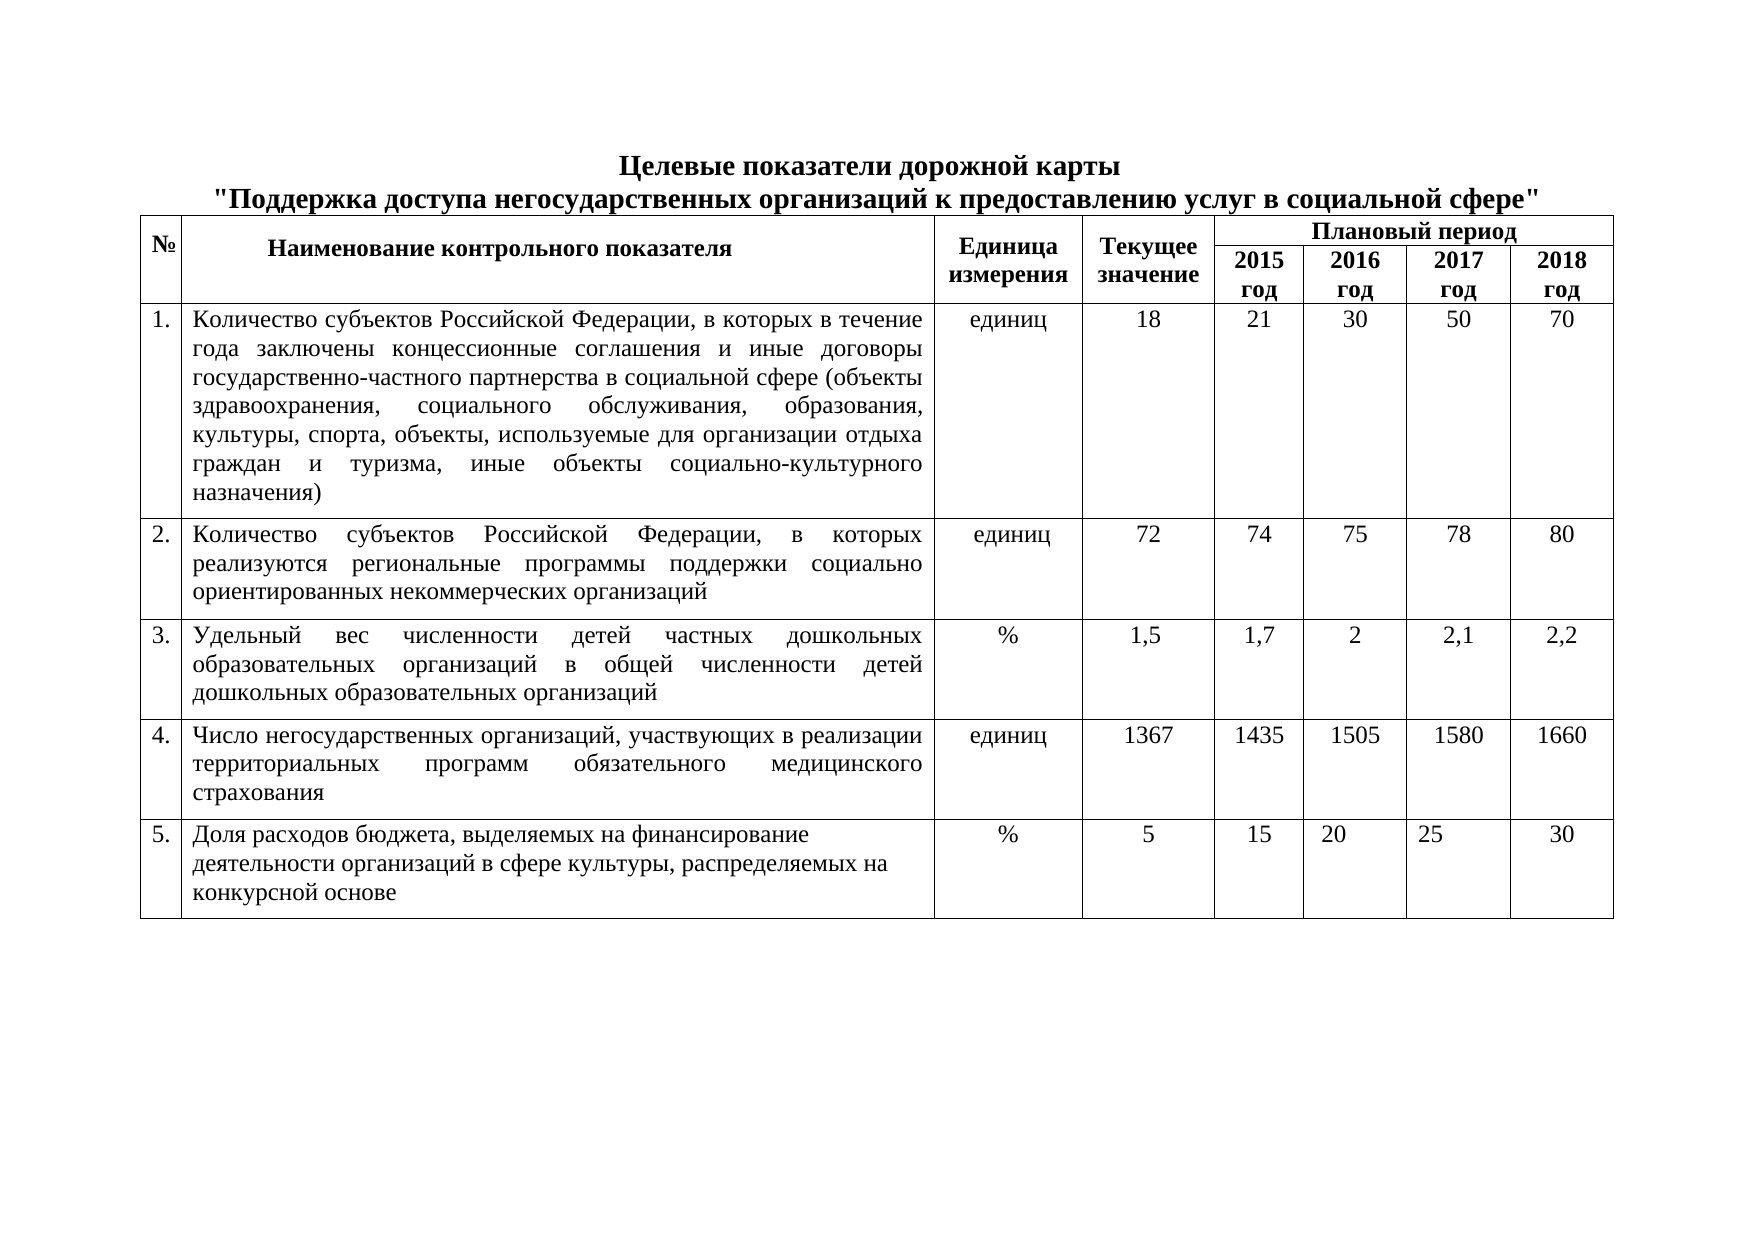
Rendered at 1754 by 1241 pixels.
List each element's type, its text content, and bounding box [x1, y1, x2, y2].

table_cell 1367 [1083, 720, 1214, 818]
table_cell 2 [1304, 620, 1406, 719]
table_cell 70 [1511, 304, 1613, 518]
table_cell единиц [935, 304, 1082, 518]
table_cell [141, 720, 181, 818]
table_cell Количество субъектов Российской Федерации, в которых реализуются региональные программы поддержки социально ориентированных некоммерческих организаций [182, 519, 934, 619]
table_cell 2015 год [1215, 246, 1303, 303]
table_cell 1505 [1304, 720, 1406, 818]
table_cell 72 [1083, 519, 1214, 619]
table_cell 1435 [1215, 720, 1303, 818]
table_cell 1,5 [1083, 620, 1214, 719]
table_cell [141, 519, 181, 619]
table_cell 2,1 [1407, 620, 1510, 719]
table_header Единица измерения [935, 216, 1082, 303]
table_cell % [935, 820, 1082, 918]
table_header № [141, 216, 181, 303]
table_cell 74 [1215, 519, 1303, 619]
text Целевые показатели дорожной карты "Поддержка доступа негосударственных организаций к предоставлению услуг в социальной сфере" [118, 148, 1636, 215]
table_cell 2018 год [1511, 246, 1613, 303]
table_cell 30 [1304, 304, 1406, 518]
table_cell 2,2 [1511, 620, 1613, 719]
table_cell Удельный вес численности детей частных дошкольных образовательных организаций в общей численности детей дошкольных образовательных организаций [182, 620, 934, 719]
table_cell [141, 820, 181, 918]
table_cell единиц [935, 519, 1082, 619]
table_cell 15 [1215, 820, 1303, 918]
table_cell 5 [1083, 820, 1214, 918]
table_cell 2017 год [1407, 246, 1510, 303]
table_cell 50 [1407, 304, 1510, 518]
table_cell % [935, 620, 1082, 719]
table_cell 18 [1083, 304, 1214, 518]
table_header Плановый период [1215, 216, 1613, 244]
table_cell 2016 год [1304, 246, 1406, 303]
table_cell 20 [1304, 820, 1406, 918]
table_cell 25 [1407, 820, 1510, 918]
table_cell Число негосударственных организаций, участвующих в реализации территориальных программ обязательного медицинского страхования [182, 720, 934, 818]
table_cell 21 [1215, 304, 1303, 518]
table_cell 1580 [1407, 720, 1510, 818]
table_cell [141, 620, 181, 719]
table_cell Количество субъектов Российской Федерации, в которых в течение года заключены концессионные соглашения и иные договоры государственно-частного партнерства в социальной сфере (объекты здравоохранения, социального обслуживания, образования, культуры, спорта, объекты, используемые для организации отдыха граждан и туризма, иные объекты социально-культурного назначения) [182, 304, 934, 518]
table_cell 1660 [1511, 720, 1613, 818]
table_cell 1,7 [1215, 620, 1303, 719]
table_header Текущее значение [1083, 216, 1214, 303]
table_cell 80 [1511, 519, 1613, 619]
table_cell 78 [1407, 519, 1510, 619]
table_header Наименование контрольного показателя [182, 216, 934, 303]
table_cell Доля расходов бюджета, выделяемых на финансирование деятельности организаций в сфере культуры, распределяемых на конкурсной основе [182, 820, 934, 918]
table_cell [141, 304, 181, 518]
table_cell 30 [1511, 820, 1613, 918]
table_cell 75 [1304, 519, 1406, 619]
table_cell единиц [935, 720, 1082, 818]
